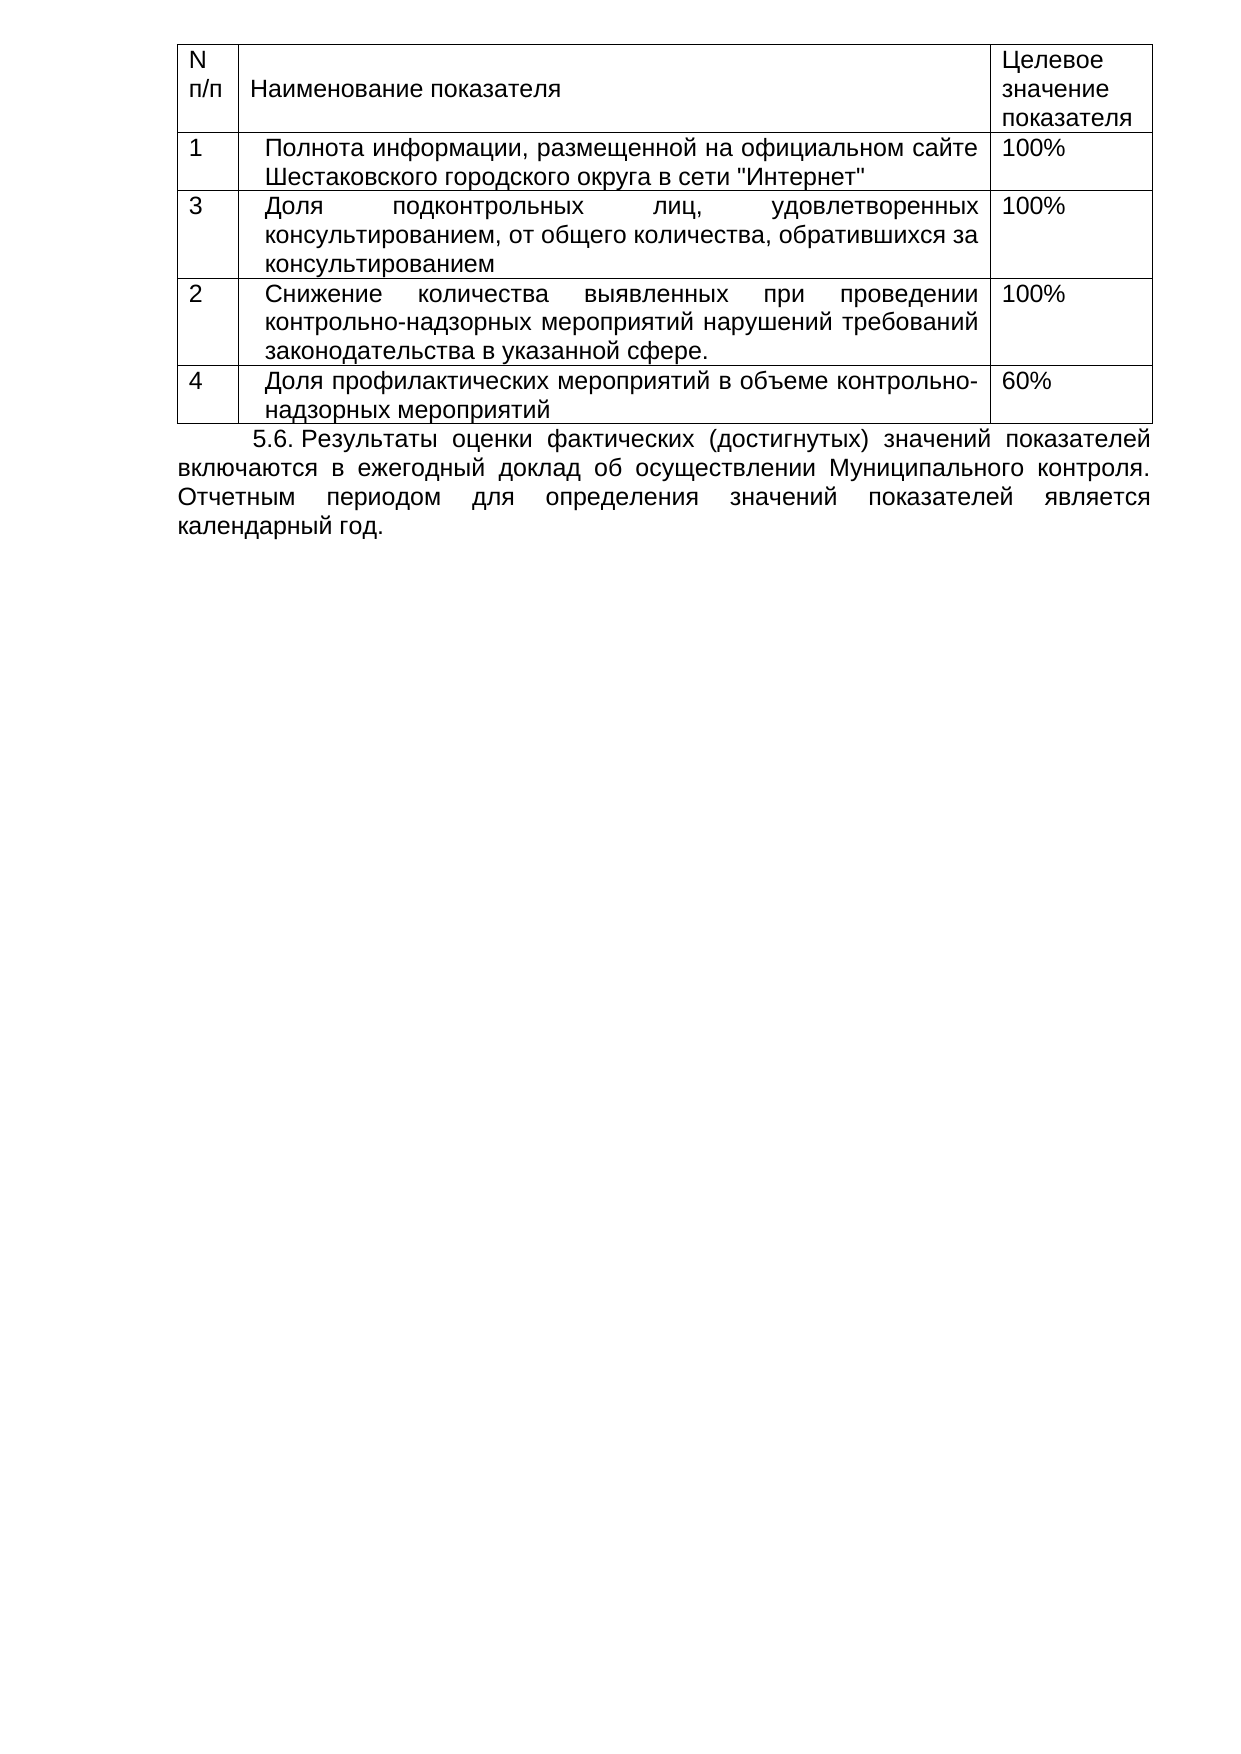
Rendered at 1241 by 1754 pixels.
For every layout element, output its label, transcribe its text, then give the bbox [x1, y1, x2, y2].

table_cell Доля подконтрольных лиц, удовлетворенных консультированием, от общего количества, обратившихся за консультированием [239, 191, 990, 277]
table_cell 100% [991, 133, 1152, 190]
table_header N п/п [178, 45, 238, 132]
table_cell 4 [178, 366, 238, 423]
table_cell 100% [991, 279, 1152, 365]
table_cell 2 [178, 279, 238, 365]
table_cell Полнота информации, размещенной на официальном сайте Шестаковского городского округа в сети "Интернет" [239, 133, 990, 190]
table_cell 3 [178, 191, 238, 277]
table_cell Доля профилактических мероприятий в объеме контрольно-надзорных мероприятий [239, 366, 990, 423]
table_cell 60% [991, 366, 1152, 423]
table_header Целевое значение показателя [991, 45, 1152, 132]
table_cell Снижение количества выявленных при проведении контрольно-надзорных мероприятий нарушений требований законодательства в указанной сфере. [239, 279, 990, 365]
table_cell 1 [178, 133, 238, 190]
text 5.6. Результаты оценки фактических (достигнутых) значений показателей включаются в ежегодный доклад об осуществлении Муниципального контроля. Отчетным периодом для определения значений показателей является календарный год. [177, 424, 1152, 539]
table_header Наименование показателя [239, 45, 990, 132]
table_cell 100% [991, 191, 1152, 277]
